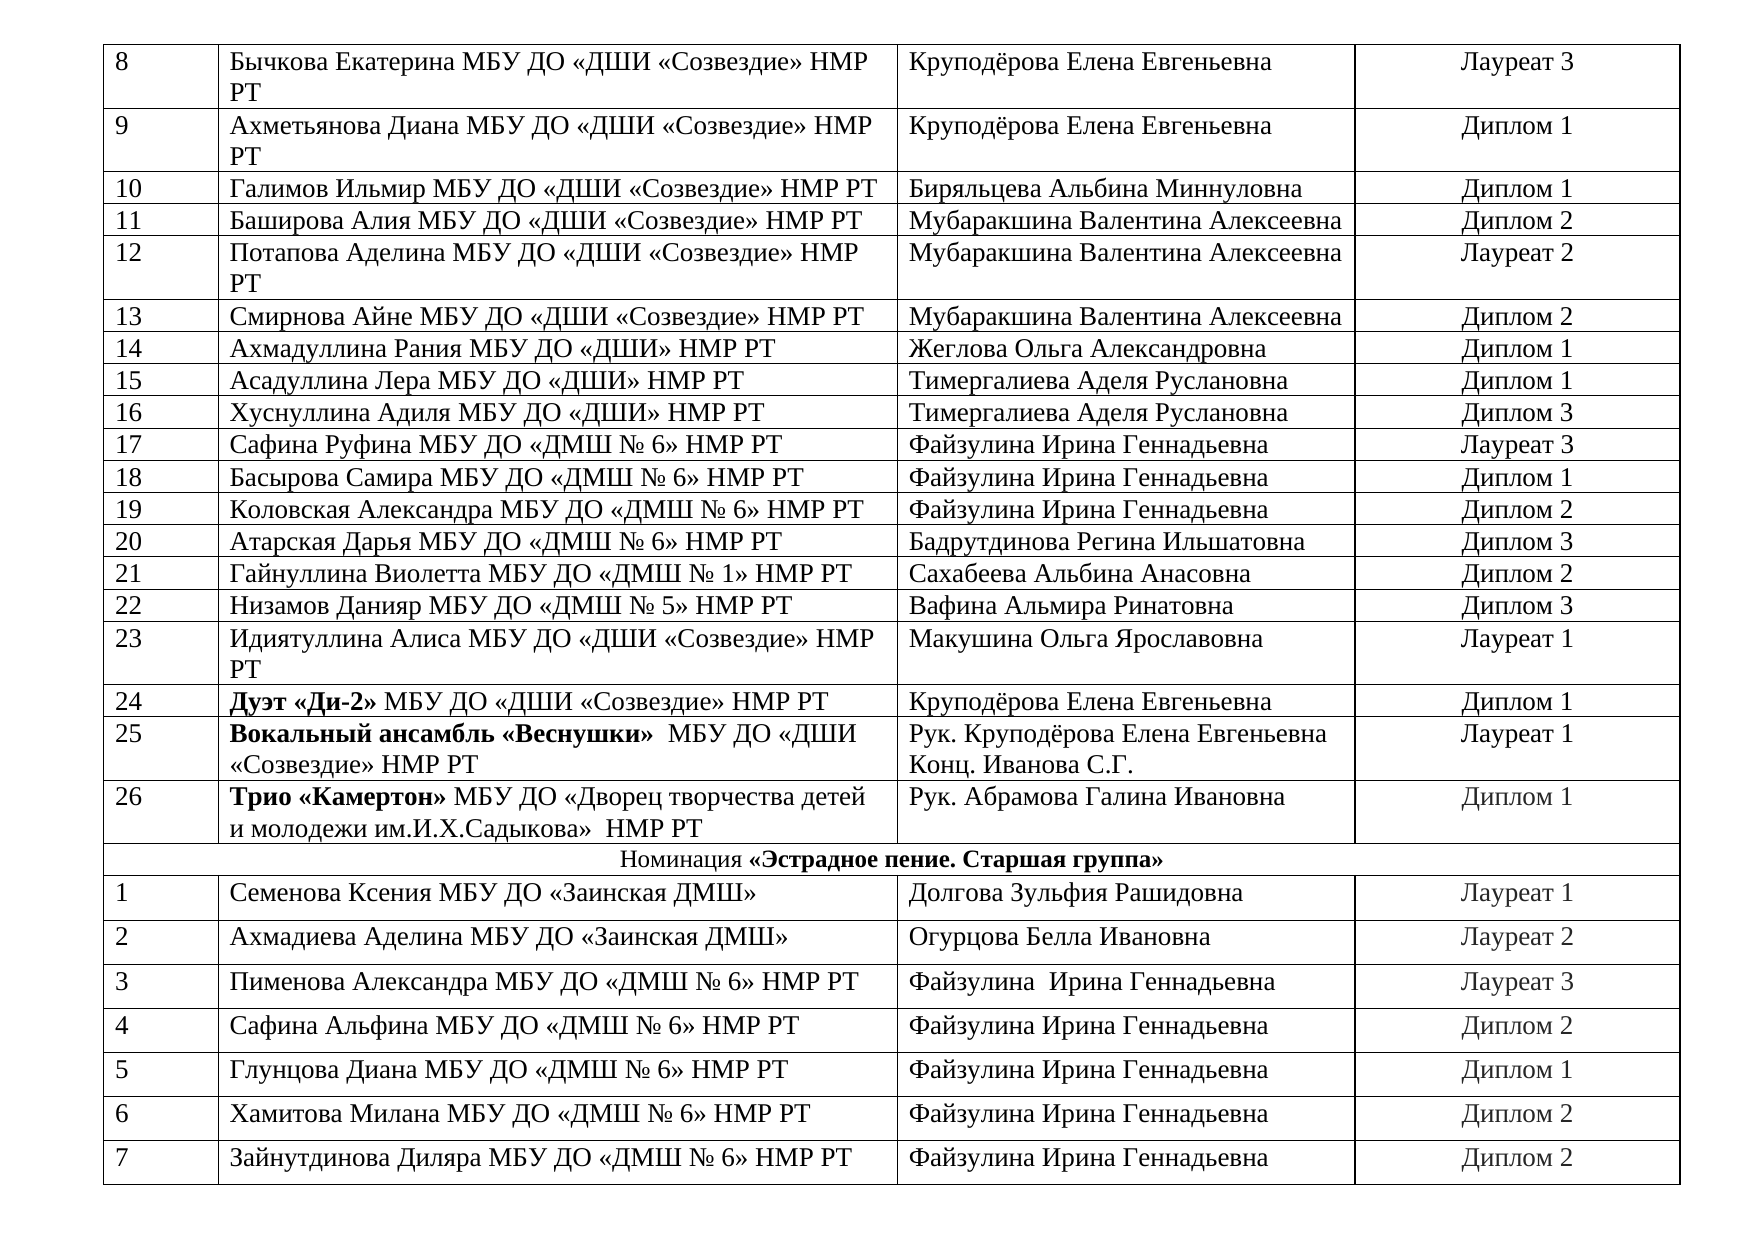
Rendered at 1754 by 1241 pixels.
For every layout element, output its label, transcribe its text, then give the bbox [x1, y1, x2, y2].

table_cell 11 [104, 204, 218, 235]
table_cell Диплом 1 [1356, 364, 1679, 395]
table_cell 6 [104, 1097, 218, 1139]
table_cell Диплом 2 [1356, 204, 1679, 235]
table_cell Диплом 1 [1356, 781, 1679, 843]
table_cell 19 [104, 493, 218, 524]
table_cell Низамов Данияр МБУ ДО «ДМШ № 5» НМР РТ [219, 590, 897, 621]
table_cell 26 [104, 781, 218, 843]
table_cell Файзулина Ирина Геннадьевна [898, 1009, 1354, 1052]
table_cell Сафина Руфина МБУ ДО «ДМШ № 6» НМР РТ [219, 429, 897, 460]
table_cell Диплом 3 [1356, 590, 1679, 621]
table_cell 18 [104, 461, 218, 492]
table_cell Ахмадуллина Рания МБУ ДО «ДШИ» НМР РТ [219, 332, 897, 363]
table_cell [898, 45, 1354, 108]
table_cell Сахабеева Альбина Анасовна [898, 557, 1354, 588]
table_cell Долгова Зульфия Рашидовна [898, 876, 1354, 919]
table_cell Рук. Абрамова Галина Ивановна [898, 781, 1354, 843]
table_cell Мубаракшина Валентина Алексеевна [898, 204, 1354, 235]
table_cell Зайнутдинова Диляра МБУ ДО «ДМШ № 6» НМР РТ [219, 1141, 897, 1183]
table_cell Хуснуллина Адиля МБУ ДО «ДШИ» НМР РТ [219, 396, 897, 427]
table_cell Мубаракшина Валентина Алексеевна [898, 300, 1354, 331]
table_cell 22 [104, 590, 218, 621]
table_cell Семенова Ксения МБУ ДО «Заинская ДМШ» [219, 876, 897, 919]
table_cell Рук. Круподёрова Елена Евгеньевна Конц. Иванова С.Г. [898, 717, 1354, 779]
table_cell 7 [104, 1141, 218, 1183]
table_cell Вафина Альмира Ринатовна [898, 590, 1354, 621]
table_cell Вокальный ансамбль «Веснушки» МБУ ДО «ДШИ «Созвездие» НМР РТ [219, 717, 897, 779]
table_cell Лауреат 2 [1356, 236, 1679, 299]
table_cell 20 [104, 525, 218, 556]
table_cell Глунцова Диана МБУ ДО «ДМШ № 6» НМР РТ [219, 1053, 897, 1096]
table_cell 13 [104, 300, 218, 331]
table_cell Лауреат 1 [1356, 622, 1679, 684]
table_cell Дуэт «Ди-2» МБУ ДО «ДШИ «Созвездие» НМР РТ [219, 685, 897, 716]
table_cell 16 [104, 396, 218, 427]
table_cell Баширова Алия МБУ ДО «ДШИ «Созвездие» НМР РТ [219, 204, 897, 235]
table_cell Жеглова Ольга Александровна [898, 332, 1354, 363]
table_cell Мубаракшина Валентина Алексеевна [898, 236, 1354, 299]
table_cell 2 [104, 921, 218, 964]
table_cell Атарская Дарья МБУ ДО «ДМШ № 6» НМР РТ [219, 525, 897, 556]
table_cell 24 [104, 685, 218, 716]
table_cell Диплом 1 [1356, 685, 1679, 716]
table_cell 3 [104, 965, 218, 1008]
table_cell Лауреат 2 [1356, 921, 1679, 964]
table_cell Гайнуллина Виолетта МБУ ДО «ДМШ № 1» НМР РТ [219, 557, 897, 588]
table_cell Файзулина Ирина Геннадьевна [898, 461, 1354, 492]
table_cell 5 [104, 1053, 218, 1096]
table_cell Диплом 2 [1356, 1009, 1679, 1052]
table_cell Ахметьянова Диана МБУ ДО «ДШИ «Созвездие» НМР РТ [219, 109, 897, 171]
table_cell Файзулина Ирина Геннадьевна [898, 965, 1354, 1008]
table_cell Хамитова Милана МБУ ДО «ДМШ № 6» НМР РТ [219, 1097, 897, 1139]
table_cell Лауреат 3 [1356, 429, 1679, 460]
table_cell Коловская Александра МБУ ДО «ДМШ № 6» НМР РТ [219, 493, 897, 524]
table_cell Диплом 1 [1356, 109, 1679, 171]
table_cell Лауреат 1 [1356, 876, 1679, 919]
table_cell 21 [104, 557, 218, 588]
table_cell Файзулина Ирина Геннадьевна [898, 1097, 1354, 1139]
table_cell Тимергалиева Аделя Руслановна [898, 396, 1354, 427]
table_cell 8 [104, 45, 218, 108]
table_cell Ахмадиева Аделина МБУ ДО «Заинская ДМШ» [219, 921, 897, 964]
table_cell 25 [104, 717, 218, 779]
table_cell 17 [104, 429, 218, 460]
table_cell Файзулина Ирина Геннадьевна [898, 429, 1354, 460]
table_cell Диплом 3 [1356, 525, 1679, 556]
table_cell 14 [104, 332, 218, 363]
table_cell Файзулина Ирина Геннадьевна [898, 1053, 1354, 1096]
table_cell Диплом 1 [1356, 461, 1679, 492]
table_cell Диплом 1 [1356, 172, 1679, 203]
table_cell Трио «Камертон» МБУ ДО «Дворец творчества детей и молодежи им.И.Х.Садыкова» НМР РТ [219, 781, 897, 843]
table_cell Тимергалиева Аделя Руслановна [898, 364, 1354, 395]
table_cell Диплом 1 [1356, 332, 1679, 363]
table_cell Диплом 2 [1356, 493, 1679, 524]
table_cell 15 [104, 364, 218, 395]
table_cell Диплом 2 [1356, 557, 1679, 588]
table_cell Круподёрова Елена Евгеньевна [898, 685, 1354, 716]
table_cell 23 [104, 622, 218, 684]
table_cell Пименова Александра МБУ ДО «ДМШ № 6» НМР РТ [219, 965, 897, 1008]
table_cell Потапова Аделина МБУ ДО «ДШИ «Созвездие» НМР РТ [219, 236, 897, 299]
table_cell Галимов Ильмир МБУ ДО «ДШИ «Созвездие» НМР РТ [219, 172, 897, 203]
table_cell Лауреат 3 [1356, 965, 1679, 1008]
table_cell Лауреат 1 [1356, 717, 1679, 779]
table_cell Лауреат 3 [1356, 45, 1679, 108]
table_cell Асадуллина Лера МБУ ДО «ДШИ» НМР РТ [219, 364, 897, 395]
table_cell Номинация «Эстрадное пение. Старшая группа» [104, 844, 1679, 875]
table_cell Диплом 2 [1356, 1141, 1679, 1183]
table_cell Бычкова Екатерина МБУ ДО «ДШИ «Созвездие» НМР РТ [219, 45, 897, 108]
table_cell Диплом 2 [1356, 1097, 1679, 1139]
table_cell Биряльцева Альбина Миннуловна [898, 172, 1354, 203]
table_cell Идиятуллина Алиса МБУ ДО «ДШИ «Созвездие» НМР РТ [219, 622, 897, 684]
table_cell 12 [104, 236, 218, 299]
table_cell Диплом 2 [1356, 300, 1679, 331]
table_cell 4 [104, 1009, 218, 1052]
table_cell Бадрутдинова Регина Ильшатовна [898, 525, 1354, 556]
table_cell Круподёрова Елена Евгеньевна [898, 109, 1354, 171]
table_cell 1 [104, 876, 218, 919]
table_cell Басырова Самира МБУ ДО «ДМШ № 6» НМР РТ [219, 461, 897, 492]
table_cell Сафина Альфина МБУ ДО «ДМШ № 6» НМР РТ [219, 1009, 897, 1052]
table_cell Смирнова Айне МБУ ДО «ДШИ «Созвездие» НМР РТ [219, 300, 897, 331]
table_cell 10 [104, 172, 218, 203]
table_cell Диплом 1 [1356, 1053, 1679, 1096]
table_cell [898, 1141, 1354, 1183]
table_cell Макушина Ольга Ярославовна [898, 622, 1354, 684]
table_cell Диплом 3 [1356, 396, 1679, 427]
table_cell Файзулина Ирина Геннадьевна [898, 493, 1354, 524]
table_cell Огурцова Белла Ивановна [898, 921, 1354, 964]
table_cell 9 [104, 109, 218, 171]
